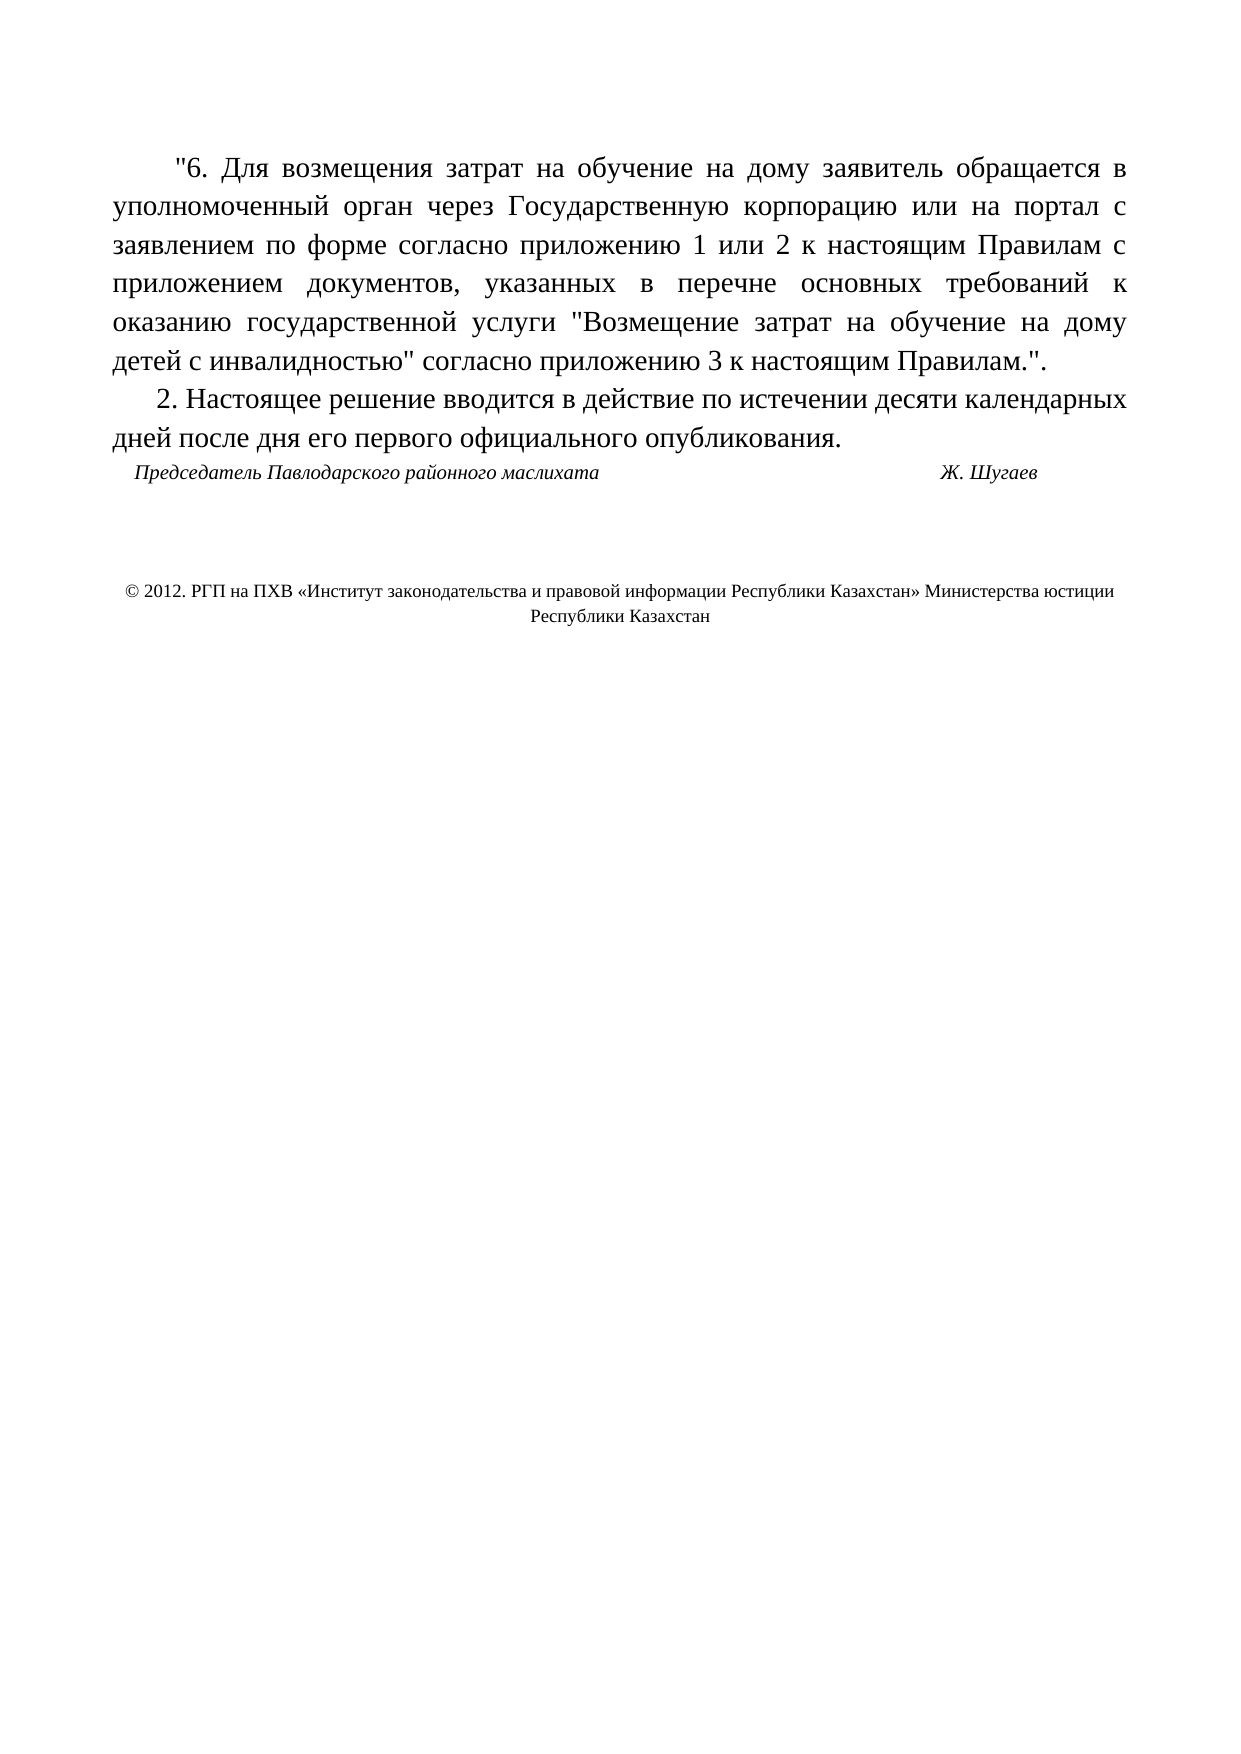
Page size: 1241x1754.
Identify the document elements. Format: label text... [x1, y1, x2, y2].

text "6. Для возмещения затрат на обучение на дому заявитель обращается в уполномоченный орган через Государственную корпорацию или на портал с заявлением по форме согласно приложению 1 или 2 к настоящим Правилам с приложением документов, указанных в перечне основных требований к оказанию государственной услуги "Возмещение затрат на обучение на дому детей с инвалидностью" согласно приложению 3 к настоящим Правилам.". [112, 150, 1128, 376]
text 2. Настоящее решение вводится в действие по истечении десяти календарных дней после дня его первого официального опубликования. [112, 381, 1128, 453]
table_header Ж. Шугаев [939, 458, 1240, 489]
text © 2012. РГП на ПХВ «Институт законодательства и правовой информации Республики Казахстан» Министерства юстиции Республики Казахстан [112, 580, 1128, 626]
table_header Председатель Павлодарского районного маслихата [101, 458, 939, 489]
